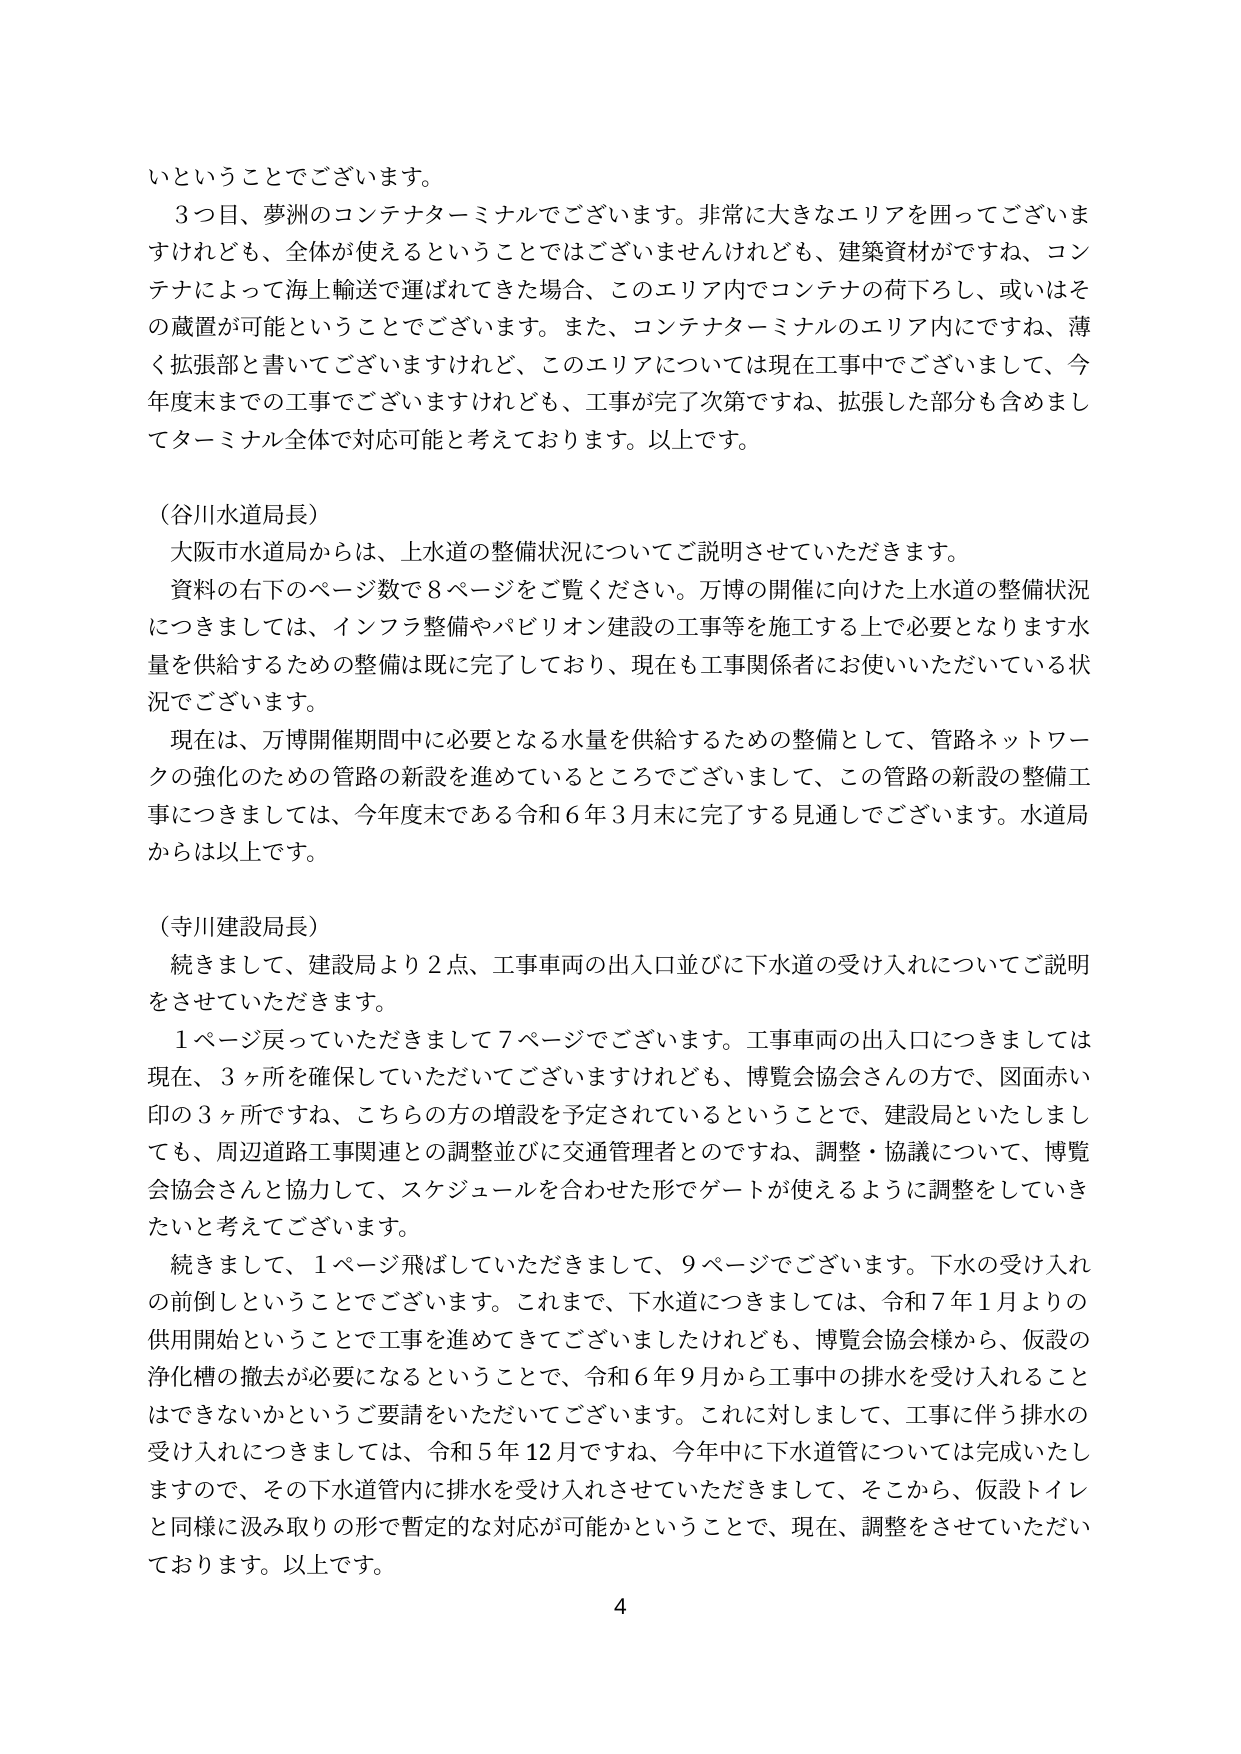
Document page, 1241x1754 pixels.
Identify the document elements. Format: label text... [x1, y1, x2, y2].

text １ページ戻っていただきまして７ページでございます。工事車両の出入口につきましては、現在、３ヶ所を確保していただいてございますけれども、博覧会協会さんの方で、図面赤い印の３ヶ所ですね、こちらの方の増設を予定されているということで、建設局といたしましても、周辺道路工事関連との調整並びに交通管理者とのですね、調整・協議について、博覧会協会さんと協力して、スケジュールを合わせた形でゲートが使えるように調整をしていきたいと考えてございます。 [148, 1019, 1092, 1244]
text 続きまして、建設局より２点、工事車両の出入口並びに下水道の受け入れについてご説明をさせていただきます。 [148, 944, 1092, 1019]
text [148, 157, 1092, 194]
text （谷川水道局長） [148, 494, 1092, 532]
text 大阪市水道局からは、上水道の整備状況についてご説明させていただきます。 [148, 532, 1092, 569]
text 続きまして、１ページ飛ばしていただきまして、９ページでございます。下水の受け入れの前倒しということでございます。これまで、下水道につきましては、令和７年１月よりの供用開始ということで工事を進めてきてございましたけれども、博覧会協会様から、仮設の浄化槽の撤去が必要になるということで、令和６年９月から工事中の排水を受け入れることはできないかというご要請をいただいてございます。これに対しまして、工事に伴う排水の受け入れにつきましては、令和５年12月ですね、今年中に下水道管については完成いたしますので、その下水道管内に排水を受け入れさせていただきまして、そこから、仮設トイレと同様に汲み取りの形で暫定的な対応が可能かということで、現在、調整をさせていただいております。以上です。 [148, 1244, 1092, 1582]
text ３つ目、夢洲のコンテナターミナルでございます。非常に大きなエリアを囲ってございますけれども、全体が使えるということではございませんけれども、建築資材がですね、コンテナによって海上輸送で運ばれてきた場合、このエリア内でコンテナの荷下ろし、或いはその蔵置が可能ということでございます。また、コンテナターミナルのエリア内にですね、薄く拡張部と書いてございますけれど、このエリアについては現在工事中でございまして、今年度末までの工事でございますけれども、工事が完了次第ですね、拡張した部分も含めましてターミナル全体で対応可能と考えております。以上です。 [148, 194, 1092, 457]
text 現在は、万博開催期間中に必要となる水量を供給するための整備として、管路ネットワークの強化のための管路の新設を進めているところでございまして、この管路の新設の整備工事につきましては、今年度末である令和６年３月末に完了する見通しでございます。水道局からは以上です。 [148, 719, 1092, 869]
text （寺川建設局長） [148, 907, 1092, 944]
text 資料の右下のページ数で８ページをご覧ください。万博の開催に向けた上水道の整備状況につきましては、インフラ整備やパビリオン建設の工事等を施工する上で必要となります水量を供給するための整備は既に完了しており、現在も工事関係者にお使いいただいている状況でございます。 [148, 569, 1092, 719]
